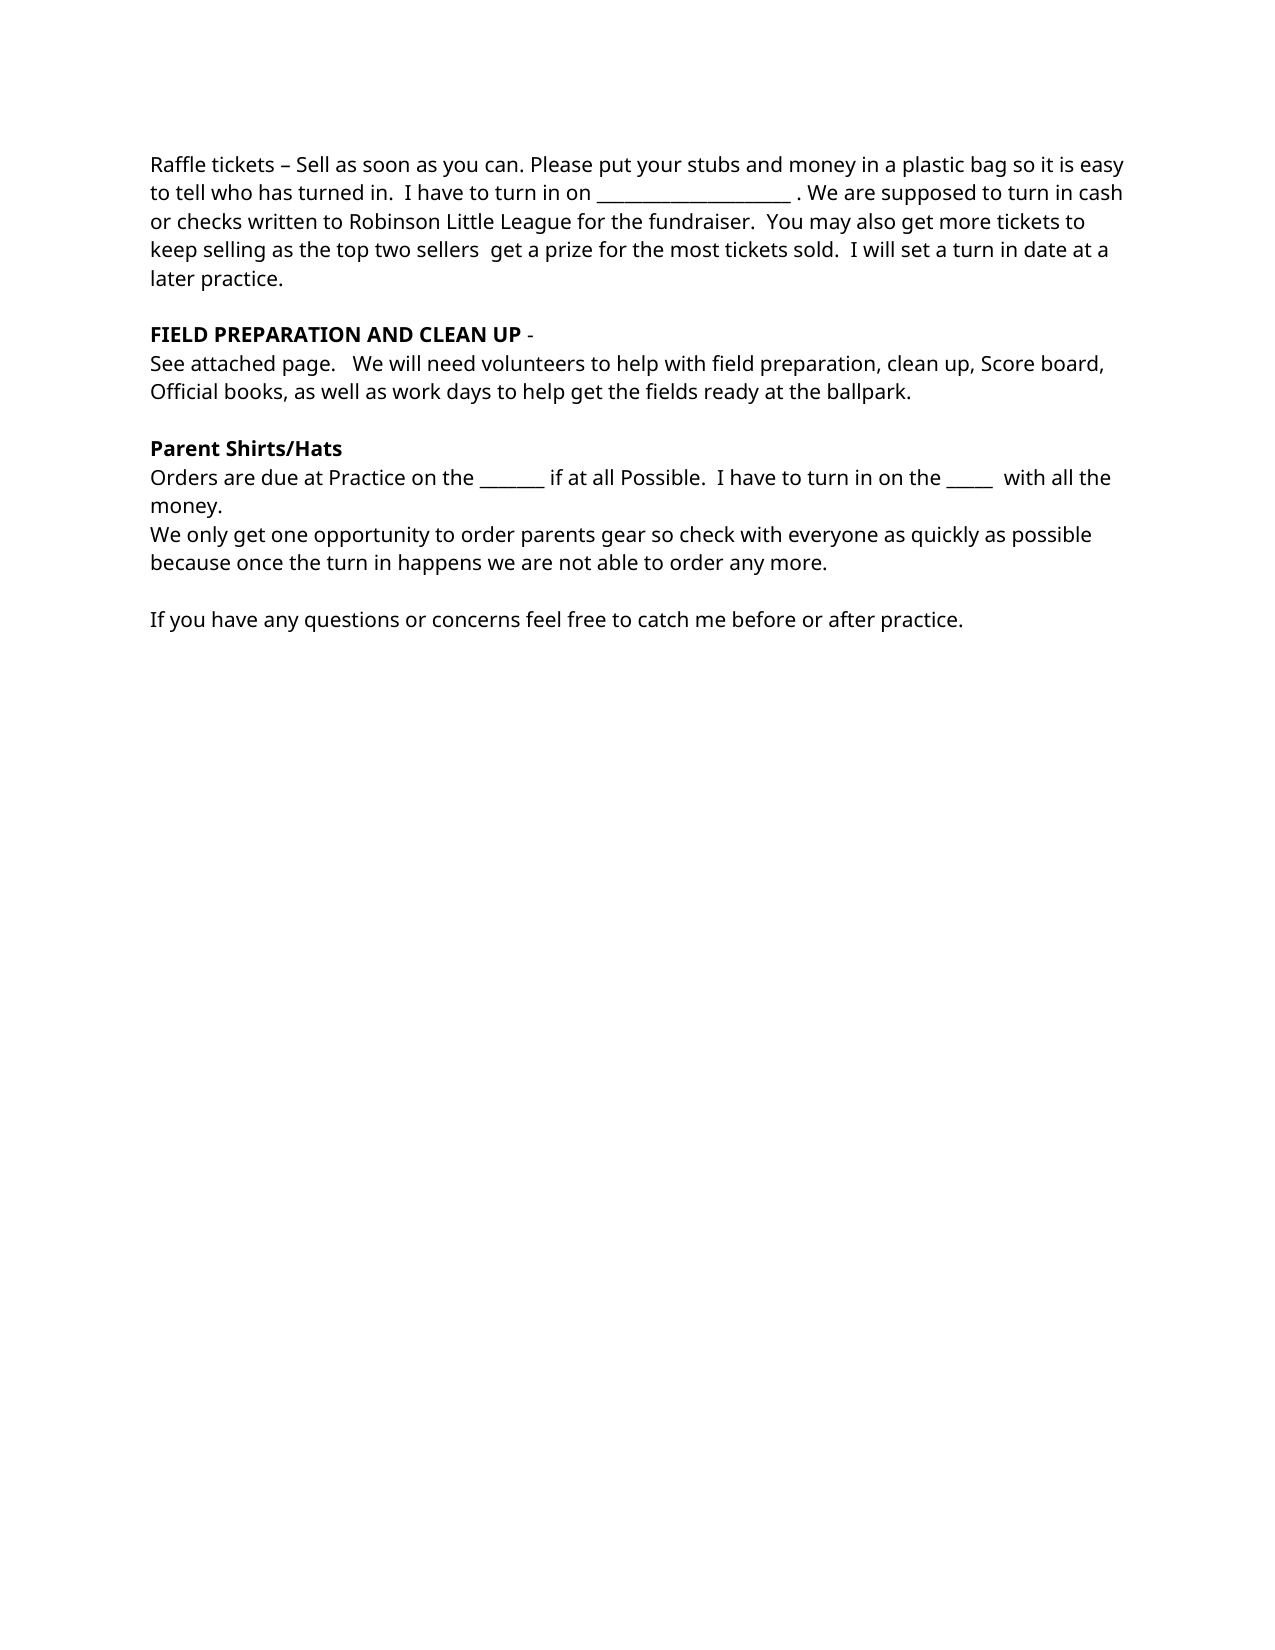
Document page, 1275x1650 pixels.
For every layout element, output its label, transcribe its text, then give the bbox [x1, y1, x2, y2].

text We only get one opportunity to order parents gear so check with everyone as quickly as possible because once the turn in happens we are not able to order any more. [150, 520, 1125, 577]
text FIELD PREPARATION AND CLEAN UP - [150, 321, 1125, 349]
text Orders are due at Practice on the _______ if at all Possible. I have to turn in on the _____ with all the money. [150, 463, 1125, 520]
text Raffle tickets – Sell as soon as you can. Please put your stubs and money in a plastic bag so it is easy to tell who has turned in. I have to turn in on _____________________ . We are supposed to turn in cash or checks written to Robinson Little League for the fundraiser. You may also get more tickets to keep selling as the top two sellers get a prize for the most tickets sold. I will set a turn in date at a later practice. [150, 150, 1125, 292]
text See attached page. We will need volunteers to help with field preparation, clean up, Score board, Official books, as well as work days to help get the fields ready at the ballpark. [150, 349, 1125, 406]
text If you have any questions or concerns feel free to catch me before or after practice. [150, 605, 1125, 633]
text Parent Shirts/Hats [150, 434, 1125, 463]
